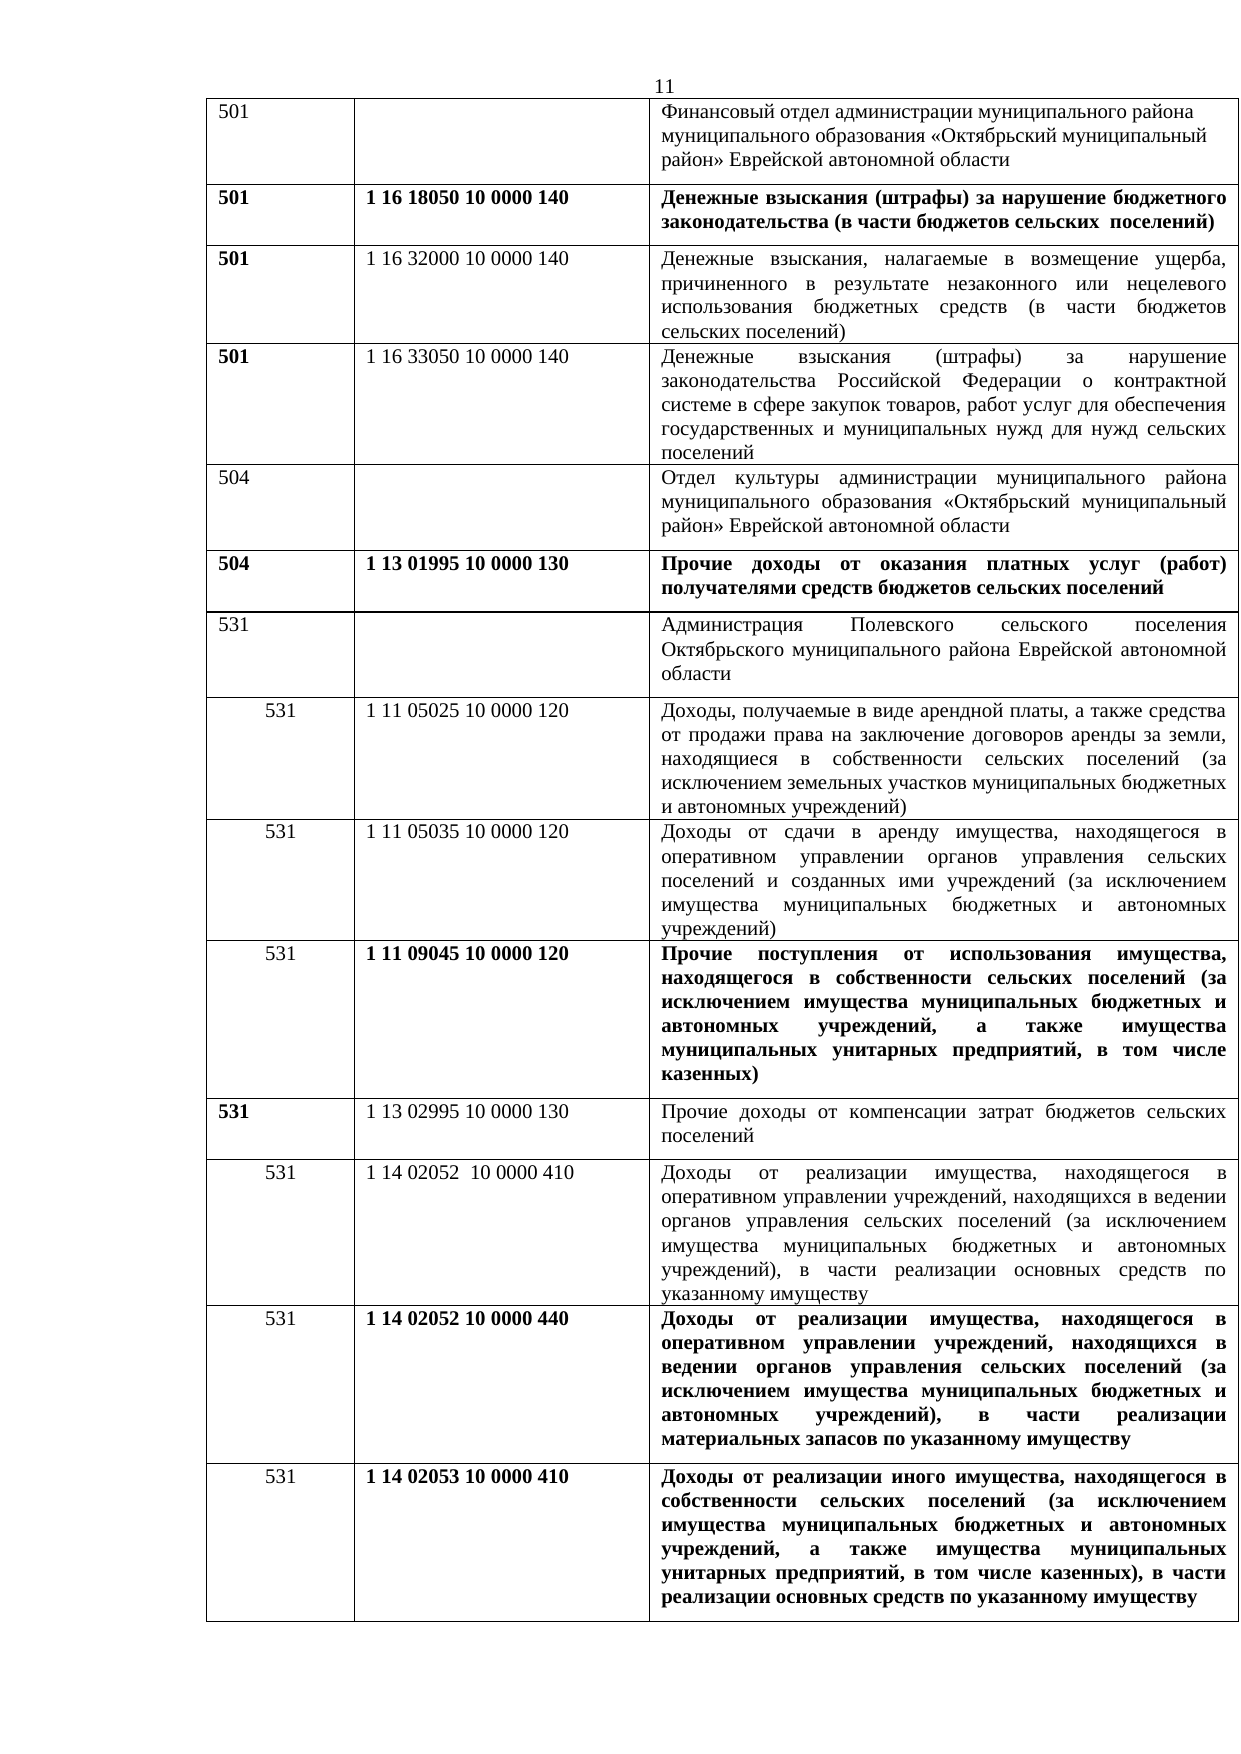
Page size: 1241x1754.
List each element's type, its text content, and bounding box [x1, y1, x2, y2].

table_cell 501 [207, 344, 354, 464]
table_cell Доходы от сдачи в аренду имущества, находящегося в оперативном управлении органов управления сельских поселений и созданных ими учреждений (за исключением имущества муниципальных бюджетных и автономных учреждений) [650, 820, 1238, 940]
table_cell Доходы от реализации иного имущества, находящегося в собственности сельских поселений (за исключением имущества муниципальных бюджетных и автономных учреждений, а также имущества муниципальных унитарных предприятий, в том числе казенных), в части реализации основных средств по указанному имуществу [650, 1464, 1238, 1621]
table_cell 531 [207, 820, 354, 940]
table_cell 1 16 32000 10 0000 140 [355, 246, 649, 343]
table_cell 1 13 01995 10 0000 130 [355, 551, 649, 611]
table_cell 1 16 18050 10 0000 140 [355, 185, 649, 245]
table_cell Доходы от реализации имущества, находящегося в оперативном управлении учреждений, находящихся в ведении органов управления сельских поселений (за исключением имущества муниципальных бюджетных и автономных учреждений), в части реализации основных средств по указанному имуществу [650, 1160, 1238, 1305]
table_cell 531 [207, 1160, 354, 1305]
table_cell Денежные взыскания (штрафы) за нарушение законодательства Российской Федерации о контрактной системе в сфере закупок товаров, работ услуг для обеспечения государственных и муниципальных нужд для нужд сельских поселений [650, 344, 1238, 464]
table_cell Денежные взыскания, налагаемые в возмещение ущерба, причиненного в результате незаконного или нецелевого использования бюджетных средств (в части бюджетов сельских поселений) [650, 246, 1238, 343]
table_cell 531 [207, 941, 354, 1098]
table_cell Отдел культуры администрации муниципального района муниципального образования «Октябрьский муниципальный район» Еврейской автономной области [650, 465, 1238, 550]
table_cell 501 [207, 185, 354, 245]
table_cell 1 14 02052 10 0000 440 [355, 1306, 649, 1463]
table_cell [355, 465, 649, 550]
table_cell 1 11 05025 10 0000 120 [355, 698, 649, 818]
table_cell 531 [207, 613, 354, 697]
table_cell 501 [207, 246, 354, 343]
table_cell [355, 99, 649, 184]
table_cell Прочие доходы от компенсации затрат бюджетов сельских поселений [650, 1099, 1238, 1159]
table_cell 531 [207, 1099, 354, 1159]
table_cell 531 [207, 698, 354, 818]
table_cell Денежные взыскания (штрафы) за нарушение бюджетного законодательства (в части бюджетов сельских поселений) [650, 185, 1238, 245]
table_cell 504 [207, 465, 354, 550]
table_cell 531 [207, 1464, 354, 1621]
table_cell 504 [207, 551, 354, 611]
table_cell Финансовый отдел администрации муниципального района муниципального образования «Октябрьский муниципальный район» Еврейской автономной области [650, 99, 1238, 184]
table_cell Доходы от реализации имущества, находящегося в оперативном управлении учреждений, находящихся в ведении органов управления сельских поселений (за исключением имущества муниципальных бюджетных и автономных учреждений), в части реализации материальных запасов по указанному имуществу [650, 1306, 1238, 1463]
table_cell 1 16 33050 10 0000 140 [355, 344, 649, 464]
table_cell Прочие поступления от использования имущества, находящегося в собственности сельских поселений (за исключением имущества муниципальных бюджетных и автономных учреждений, а также имущества муниципальных унитарных предприятий, в том числе казенных) [650, 941, 1238, 1098]
table_cell Прочие доходы от оказания платных услуг (работ) получателями средств бюджетов сельских поселений [650, 551, 1238, 611]
table_cell 1 14 02052 10 0000 410 [355, 1160, 649, 1305]
table_cell 1 11 05035 10 0000 120 [355, 820, 649, 940]
table_cell 1 11 09045 10 0000 120 [355, 941, 649, 1098]
table_cell 1 14 02053 10 0000 410 [355, 1464, 649, 1621]
table_cell [355, 613, 649, 697]
table_cell Администрация Полевского сельского поселения Октябрьского муниципального района Еврейской автономной области [650, 613, 1238, 697]
table_cell 1 13 02995 10 0000 130 [355, 1099, 649, 1159]
table_cell 531 [207, 1306, 354, 1463]
table_cell Доходы, получаемые в виде арендной платы, а также средства от продажи права на заключение договоров аренды за земли, находящиеся в собственности сельских поселений (за исключением земельных участков муниципальных бюджетных и автономных учреждений) [650, 698, 1238, 818]
table_cell 501 [207, 99, 354, 184]
